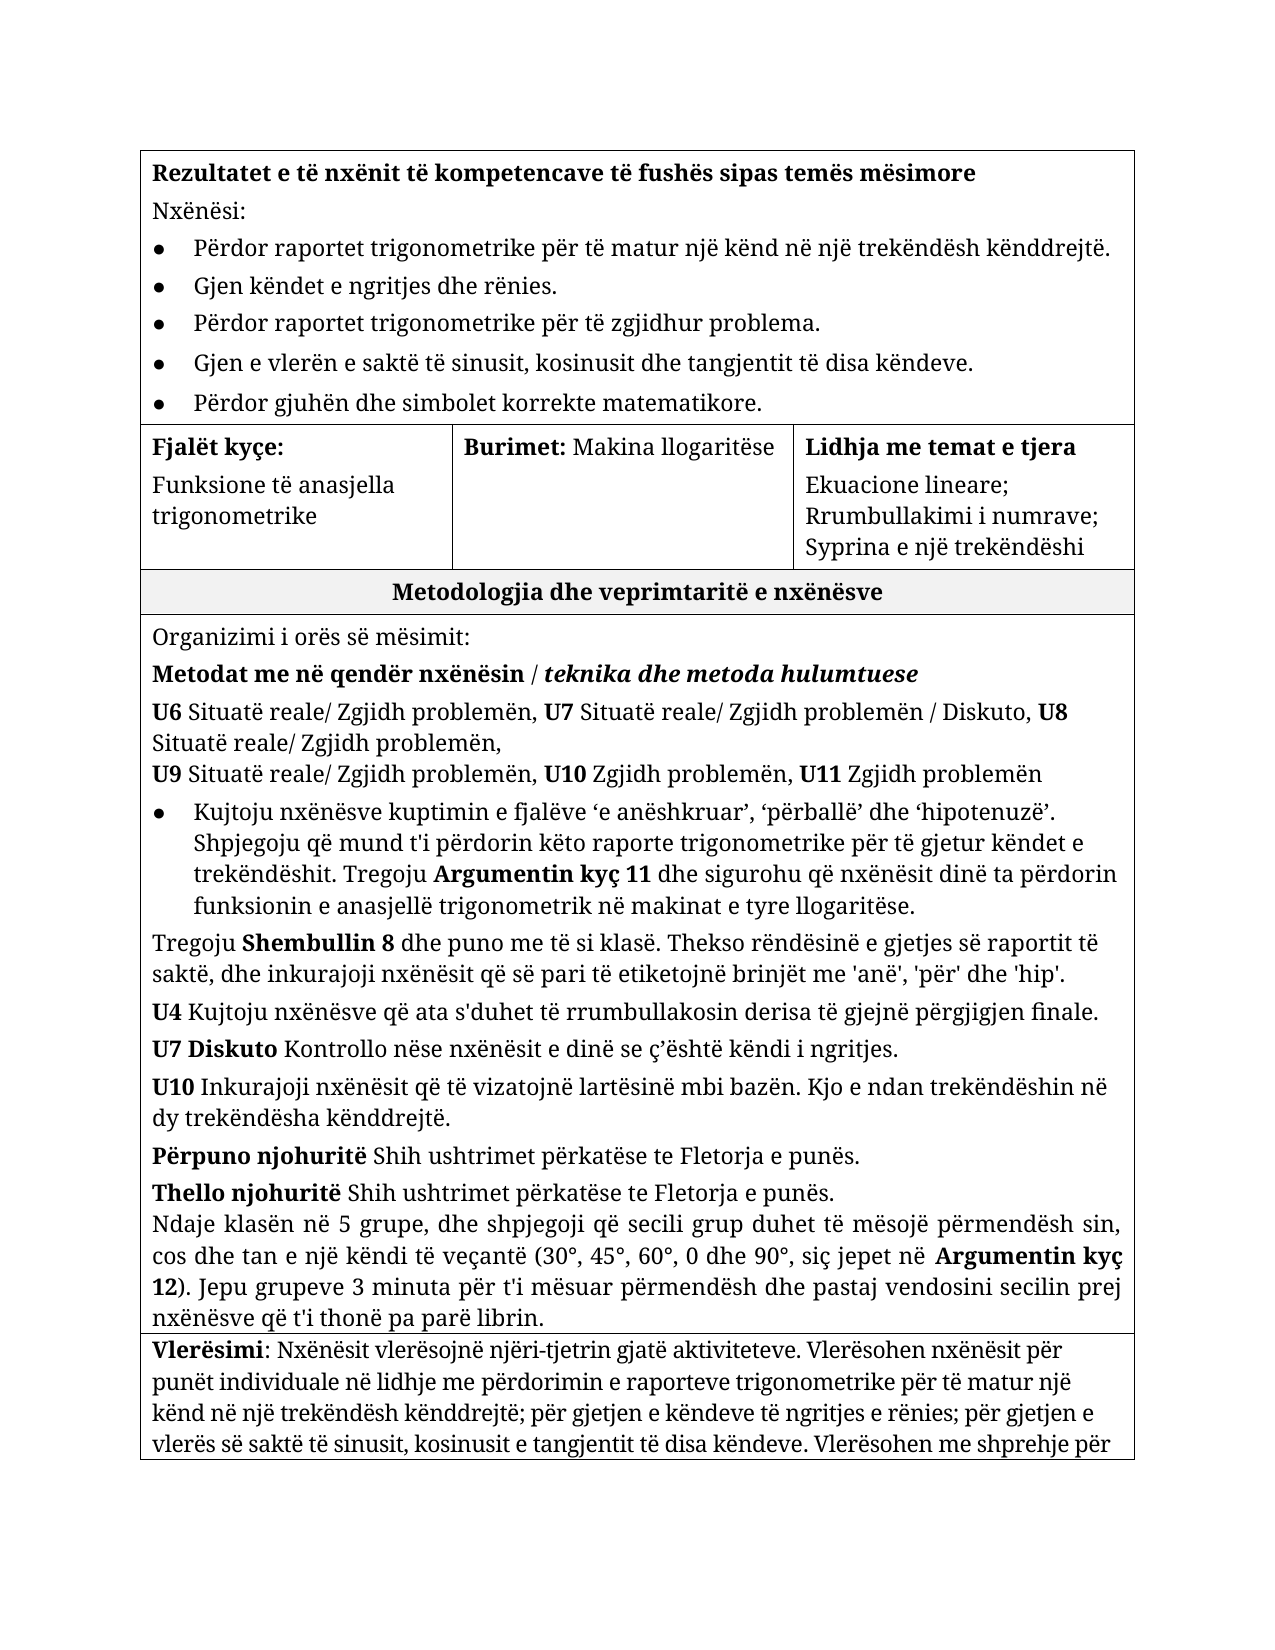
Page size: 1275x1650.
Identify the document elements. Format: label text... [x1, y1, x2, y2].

table_cell Lidhja me temat e tjera Ekuacione lineare; Rrumbullakimi i numrave; Syprina e një trekëndëshi [794, 425, 1134, 569]
table_cell Fjalët kyçe: Funksione të anasjella trigonometrike [141, 425, 452, 569]
table_cell Metodologjia dhe veprimtaritë e nxënësve [141, 570, 1134, 613]
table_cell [141, 1334, 1134, 1459]
table_cell Organizimi i orës së mësimit: Metodat me në qendër nxënësin / teknika dhe metoda hulumtuese U6 Situatë reale/ Zgjidh problemën, U7 Situatë reale/ Zgjidh problemën / Diskuto, U8 Situatë reale/ Zgjidh problemën, U9 Situatë reale/ Zgjidh problemën, U10 Zgjidh problemën, U11 Zgjidh problemën Kujtoju nxënësve kuptimin e fjalëve ‘e anëshkruar’, ‘përballë’ dhe ‘hipotenuzë’. Shpjegoju që mund t'i përdorin këto raporte trigonometrike për të gjetur këndet e trekëndëshit. Tregoju Argumentin kyç 11 dhe sigurohu që nxënësit dinë ta përdorin funksionin e anasjellë trigonometrik në makinat e tyre llogaritëse. Tregoju Shembullin 8 dhe puno me të si klasë. Thekso rëndësinë e gjetjes së raportit të saktë, dhe inkurajoji nxënësit që së pari të etiketojnë brinjët me 'anë', 'për' dhe 'hip'. U4 Kujtoju nxënësve që ata s'duhet të rrumbullakosin derisa të gjejnë përgjigjen finale. U7 Diskuto Kontrollo nëse nxënësit e dinë se ç’është këndi i ngritjes. U10 Inkurajoji nxënësit që të vizatojnë lartësinë mbi bazën. Kjo e ndan trekëndëshin në dy trekëndësha kënddrejtë. Përpuno njohuritë Shih ushtrimet përkatëse te Fletorja e punës. Thello njohuritë Shih ushtrimet përkatëse te Fletorja e punës. Ndaje klasën në 5 grupe, dhe shpjegoji që secili grup duhet të mësojë përmendësh sin, cos dhe tan e një këndi të veçantë (30°, 45°, 60°, 0 dhe 90°, siç jepet në Argumentin kyç 12). Jepu grupeve 3 minuta për t'i mësuar përmendësh dhe pastaj vendosini secilin prej nxënësve që t'i thonë pa parë librin. [141, 615, 1134, 1333]
table_cell Burimet: Makina llogaritëse [453, 425, 793, 569]
table_cell Rezultatet e të nxënit të kompetencave të fushës sipas temës mësimore Nxënësi: Përdor raportet trigonometrike për të matur një kënd në një trekëndësh kënddrejtë. Gjen këndet e ngritjes dhe rënies. Përdor raportet trigonometrike për të zgjidhur problema. Gjen e vlerën e saktë të sinusit, kosinusit dhe tangjentit të disa këndeve. Përdor gjuhën dhe simbolet korrekte matematikore. [141, 151, 1134, 424]
